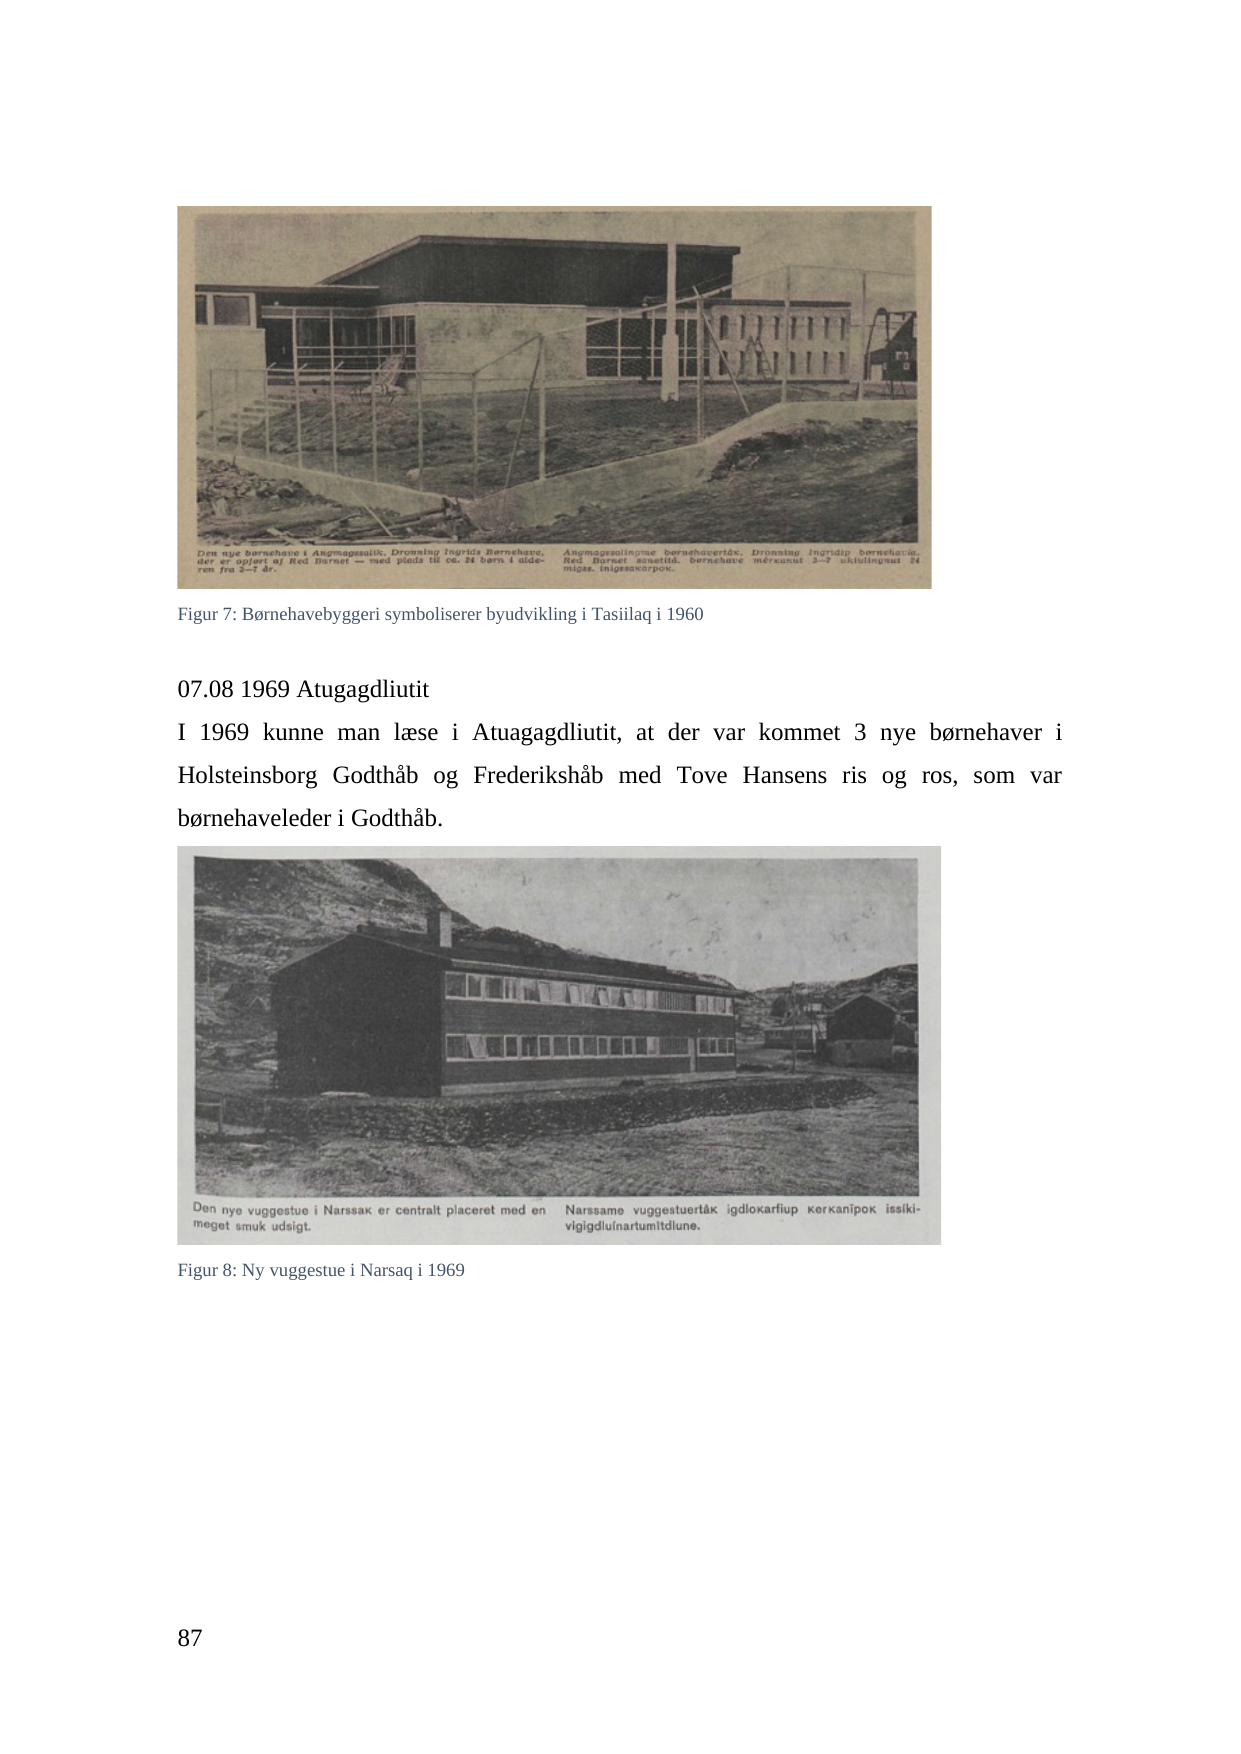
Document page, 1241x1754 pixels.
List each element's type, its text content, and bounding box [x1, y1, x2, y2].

picture [177, 206, 932, 589]
text 07.08 1969 Atugagdliutit [177, 674, 1063, 703]
picture [177, 846, 942, 1245]
text I 1969 kunne man læse i Atuagagdliutit, at der var kommet 3 nye børnehaver i Holsteinsborg Godthåb og Frederikshåb med Tove Hansens ris og ros, som var børnehaveleder i Godthåb. [177, 717, 1063, 832]
